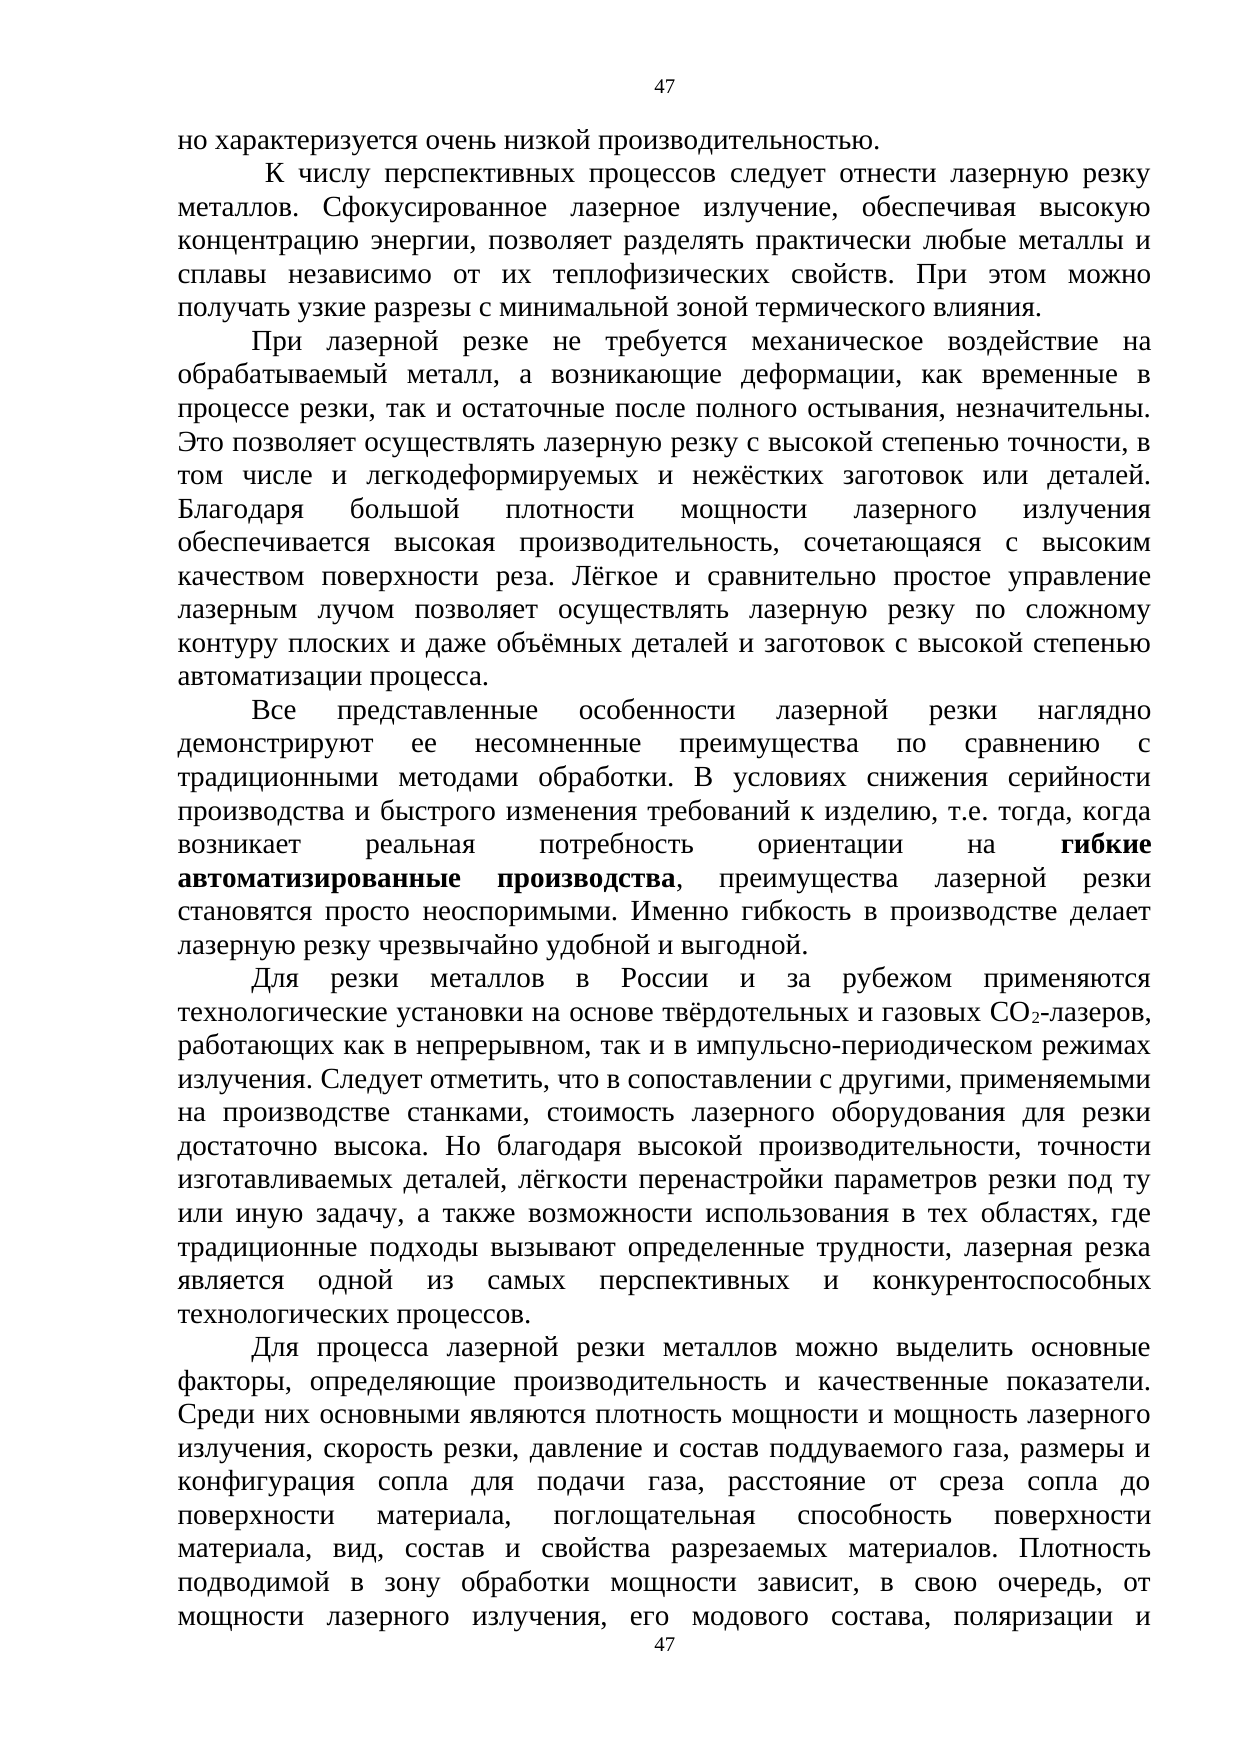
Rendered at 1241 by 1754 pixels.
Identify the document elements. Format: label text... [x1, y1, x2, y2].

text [177, 1329, 1152, 1631]
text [177, 122, 1152, 155]
text Все представленные особенности лазерной резки наглядно демонстрируют ее несомненные преимущества по сравнению с традиционными методами обработки. В условиях снижения серийности производства и быстрого изменения требований к изделию, т.е. тогда, когда возникает реальная потребность ориентации на гибкие автоматизированные производства, преимущества лазерной резки становятся просто неоспоримыми. Именно гибкость в производстве делает лазерную резку чрезвычайно удобной и выгодной. [177, 692, 1152, 960]
text При лазерной резке не требуется механическое воздействие на обрабатываемый металл, а возникающие деформации, как временные в процессе резки, так и остаточные после полного остывания, незначительны. Это позволяет осуществлять лазерную резку с высокой степенью точности, в том числе и легкодеформируемых и нежёстких заготовок или деталей. Благодаря большой плотности мощности лазерного излучения обеспечивается высокая производительность, сочетающаяся с высоким качеством поверхности реза. Лёгкое и сравнительно простое управление лазерным лучом позволяет осуществлять лазерную резку по сложному контуру плоских и даже объёмных деталей и заготовок с высокой степенью автоматизации процесса. [177, 323, 1152, 692]
text Для резки металлов в России и за рубежом применяются технологические установки на основе твёрдотельных и газовых СО2-лазеров, работающих как в непрерывном, так и в импульсно-периодическом режимах излучения. Следует отметить, что в сопоставлении с другими, применяемыми на производстве станками, стоимость лазерного оборудования для резки достаточно высока. Но благодаря высокой производительности, точности изготавливаемых деталей, лёгкости перенастройки параметров резки под ту или иную задачу, а также возможности использования в тех областях, где традиционные подходы вызывают определенные трудности, лазерная резка является одной из самых перспективных и конкурентоспособных технологических процессов. [177, 960, 1152, 1329]
text К числу перспективных процессов следует отнести лазерную резку металлов. Сфокусированное лазерное излучение, обеспечивая высокую концентрацию энергии, позволяет разделять практически любые металлы и сплавы независимо от их теплофизических свойств. При этом можно получать узкие разрезы с минимальной зоной термического влияния. [177, 155, 1152, 323]
